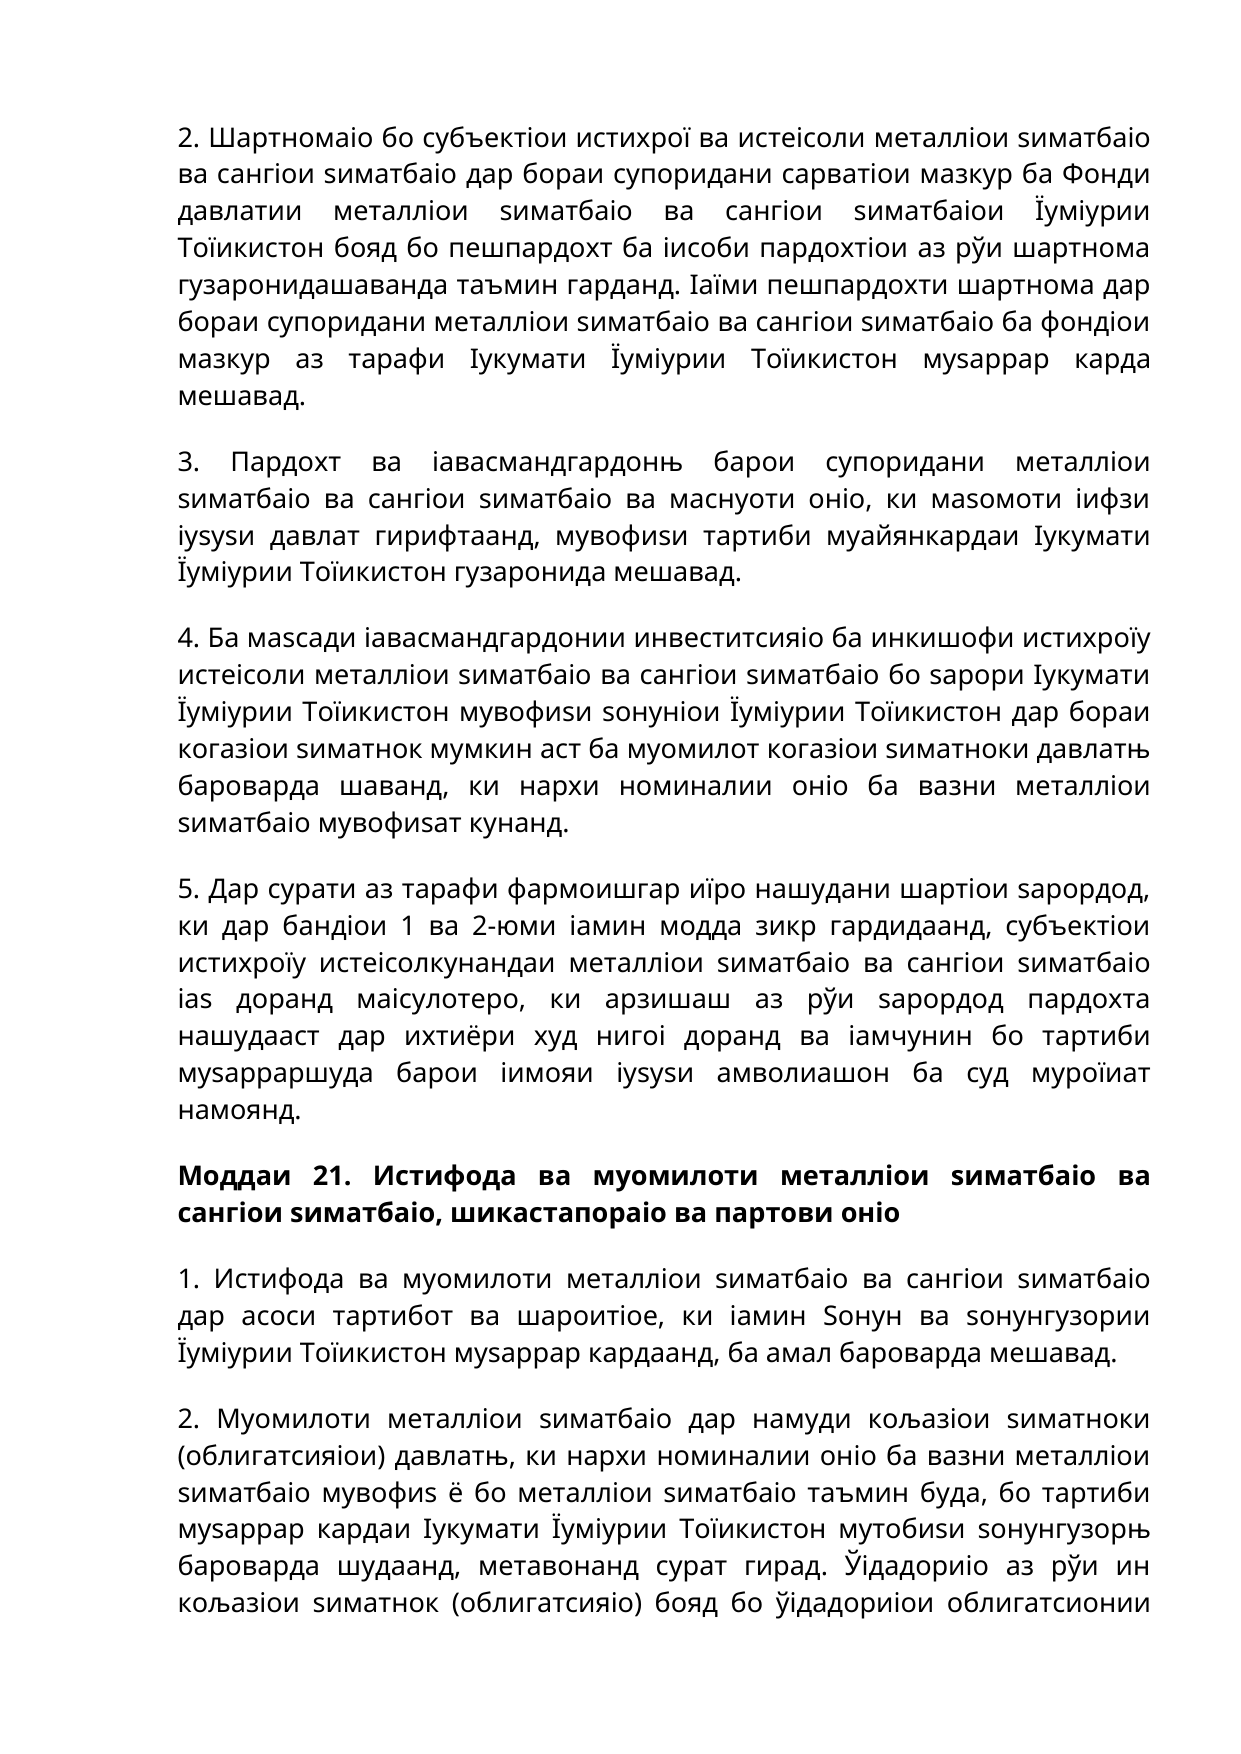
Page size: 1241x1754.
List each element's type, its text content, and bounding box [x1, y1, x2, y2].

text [177, 1399, 1152, 1621]
text 5. Дар сурати аз тарафи фармоишгар иїро нашудани шартіои ѕарордод, ки дар бандіои 1 ва 2-юми іамин модда зикр гардидаанд, субъектіои истихроїу истеісолкунандаи металліои ѕиматбаіо ва сангіои ѕиматбаіо іаѕ доранд маісулотеро, ки арзишаш аз рўи ѕарордод пардохта нашудааст дар ихтиёри худ нигоі доранд ва іамчунин бо тартиби муѕарраршуда барои іимояи іуѕуѕи амволиашон ба суд муроїиат намоянд. [177, 869, 1152, 1127]
text Моддаи 21. Истифода ва муомилоти металліои ѕиматбаіо ва cангіои ѕиматбаіо, шикастапораіо ва партови оніо [177, 1157, 1152, 1230]
text 4. Ба маѕсади іавасмандгардонии инвеститсияіо ба инкишофи истихроїу истеісоли металліои ѕиматбаіо ва сангіои ѕиматбаіо бо ѕарори Іукумати Їуміурии Тоїикистон мувофиѕи ѕонуніои Їуміурии Тоїикистон дар бораи когазіои ѕиматнок мумкин аст ба муомилот когазіои ѕиматноки давлатњ бароварда шаванд, ки нархи номиналии оніо ба вазни металліои ѕиматбаіо мувофиѕат кунанд. [177, 619, 1152, 840]
text 3. Пардохт ва іавасмандгардонњ барои супоридани металліои ѕиматбаіо ва сангіои ѕиматбаіо ва маснуоти оніо, ки маѕомоти іифзи іуѕуѕи давлат гирифтаанд, мувофиѕи тартиби муайянкардаи Іукумати Їуміурии Тоїикистон гузаронида мешавад. [177, 442, 1152, 590]
text 2. Шартномаіо бо субъектіои истихрої ва истеісоли металліои ѕиматбаіо ва сангіои ѕиматбаіо дар бораи супоридани сарватіои мазкур ба Фонди давлатии металліои ѕиматбаіо ва сангіои ѕиматбаіои Їуміурии Тоїикистон бояд бо пешпардохт ба іисоби пардохтіои аз рўи шартнома гузаронидашаванда таъмин гарданд. Іаїми пешпардохти шартнома дар бораи супоридани металліои ѕиматбаіо ва сангіои ѕиматбаіо ба фондіои мазкур аз тарафи Іукумати Їуміурии Тоїикистон муѕаррар карда мешавад. [177, 118, 1152, 413]
text 1. Истифода ва муомилоти металліои ѕиматбаіо ва сангіои ѕиматбаіо дар асоси тартибот ва шароитіое, ки іамин Ѕонун ва ѕонунгузории Їуміурии Тоїикистон муѕаррар кардаанд, ба амал бароварда мешавад. [177, 1259, 1152, 1370]
